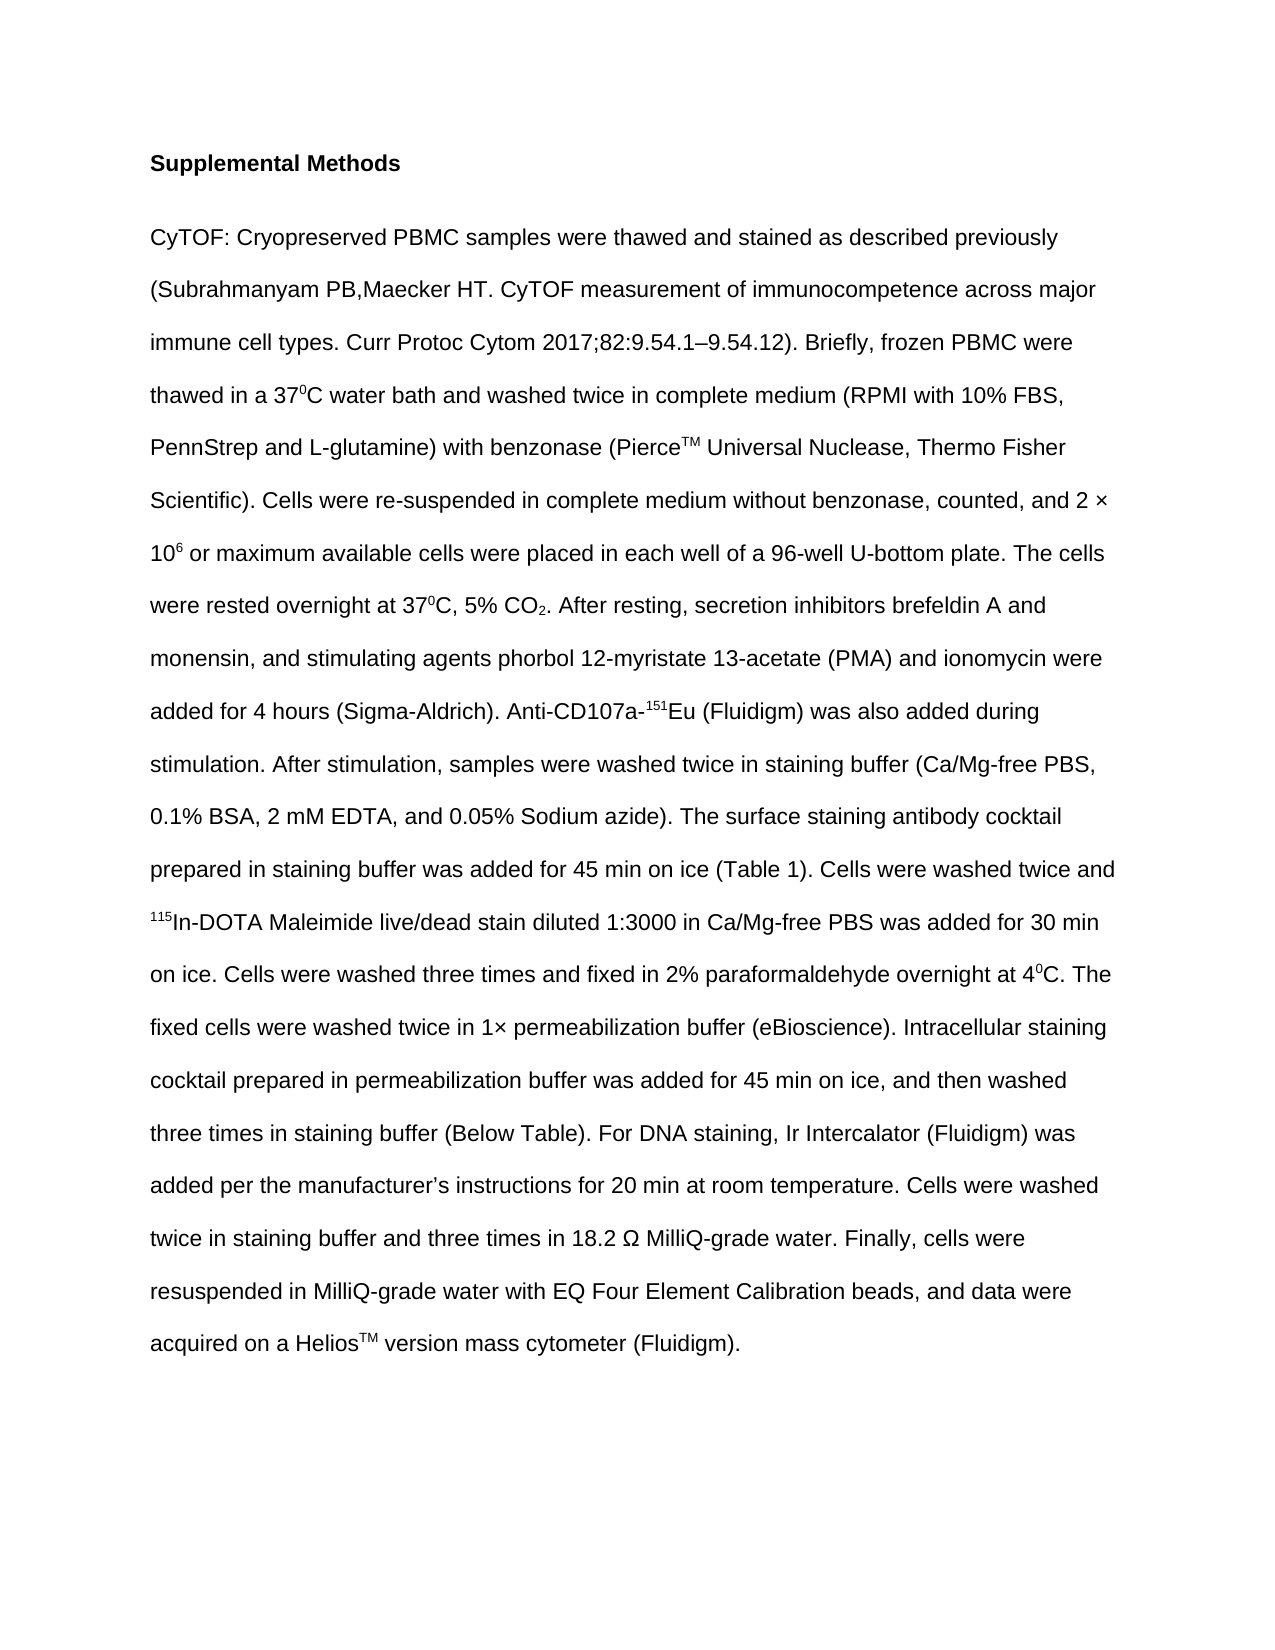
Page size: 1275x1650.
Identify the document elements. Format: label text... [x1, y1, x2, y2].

text CyTOF: Cryopreserved PBMC samples were thawed and stained as described previously (Subrahmanyam PB,Maecker HT. CyTOF measurement of immunocompetence across major immune cell types. Curr Protoc Cytom 2017;82:9.54.1–9.54.12). Briefly, frozen PBMC were thawed in a 370C water bath and washed twice in complete medium (RPMI with 10% FBS, PennStrep and L-glutamine) with benzonase (PierceTM Universal Nuclease, Thermo Fisher Scientific). Cells were re-suspended in complete medium without benzonase, counted, and 2 × 106 or maximum available cells were placed in each well of a 96-well U-bottom plate. The cells were rested overnight at 370C, 5% CO2. After resting, secretion inhibitors brefeldin A and monensin, and stimulating agents phorbol 12-myristate 13-acetate (PMA) and ionomycin were added for 4 hours (Sigma-Aldrich). Anti-CD107a-151Eu (Fluidigm) was also added during stimulation. After stimulation, samples were washed twice in staining buffer (Ca/Mg-free PBS, 0.1% BSA, 2 mM EDTA, and 0.05% Sodium azide). The surface staining antibody cocktail prepared in staining buffer was added for 45 min on ice (Table 1). Cells were washed twice and 115In-DOTA Maleimide live/dead stain diluted 1:3000 in Ca/Mg-free PBS was added for 30 min on ice. Cells were washed three times and fixed in 2% paraformaldehyde overnight at 40C. The fixed cells were washed twice in 1× permeabilization buffer (eBioscience). Intracellular staining cocktail prepared in permeabilization buffer was added for 45 min on ice, and then washed three times in staining buffer (Below Table). For DNA staining, Ir Intercalator (Fluidigm) was added per the manufacturer’s instructions for 20 min at room temperature. Cells were washed twice in staining buffer and three times in 18.2 Ω MilliQ-grade water. Finally, cells were resuspended in MilliQ-grade water with EQ Four Element Calibration beads, and data were acquired on a HeliosTM version mass cytometer (Fluidigm). [150, 223, 1125, 1357]
text Supplemental Methods [150, 150, 1125, 176]
